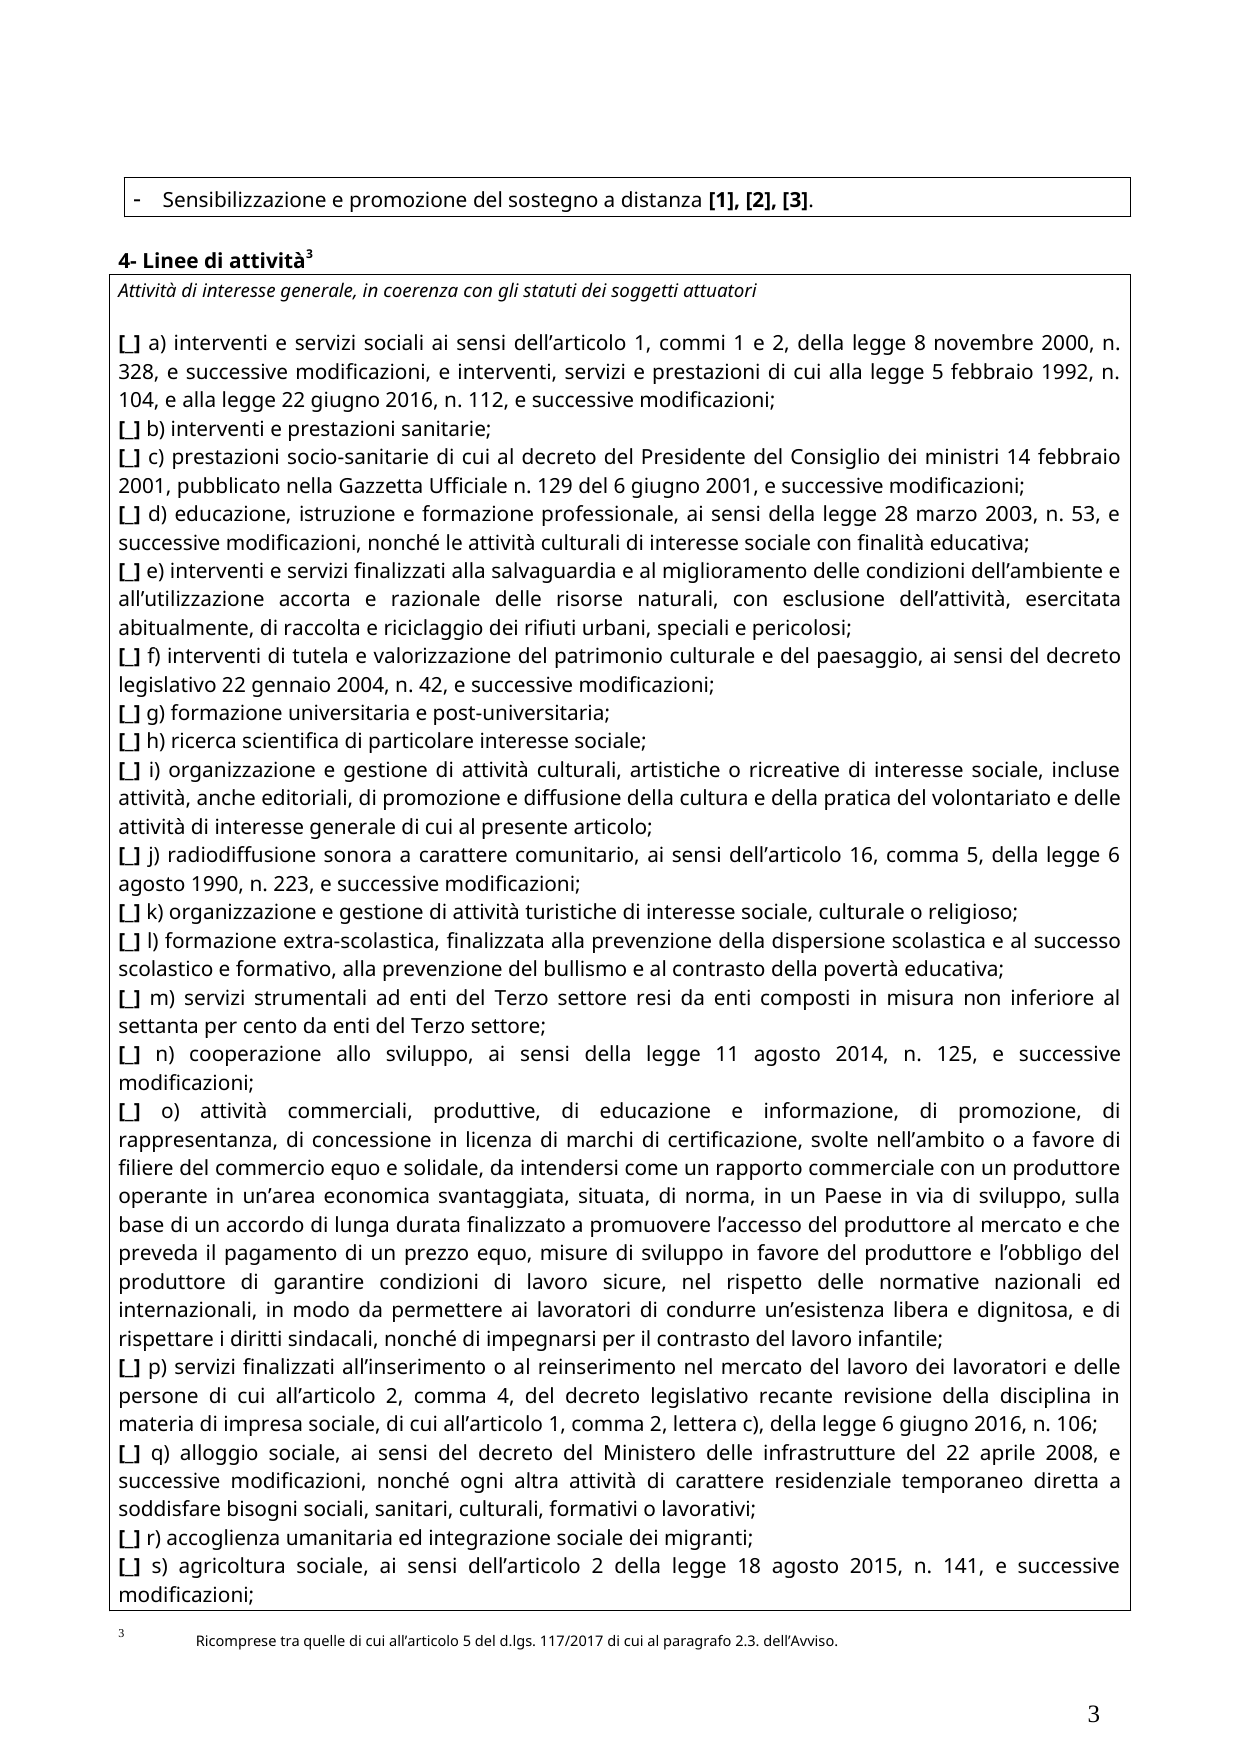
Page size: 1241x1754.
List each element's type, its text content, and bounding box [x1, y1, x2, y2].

text [_] m) servizi strumentali ad enti del Terzo settore resi da enti composti in misura non inferiore al settanta per cento da enti del Terzo settore; [118, 983, 1122, 1039]
text [_] o) attività commerciali, produttive, di educazione e informazione, di promozione, di rappresentanza, di concessione in licenza di marchi di certificazione, svolte nell’ambito o a favore di filiere del commercio equo e solidale, da intendersi come un rapporto commerciale con un produttore operante in un’area economica svantaggiata, situata, di norma, in un Paese in via di sviluppo, sulla base di un accordo di lunga durata finalizzato a promuovere l’accesso del produttore al mercato e che preveda il pagamento di un prezzo equo, misure di sviluppo in favore del produttore e l’obbligo del produttore di garantire condizioni di lavoro sicure, nel rispetto delle normative nazionali ed internazionali, in modo da permettere ai lavoratori di condurre un’esistenza libera e dignitosa, e di rispettare i diritti sindacali, nonché di impegnarsi per il contrasto del lavoro infantile; [118, 1096, 1122, 1352]
text [_] r) accoglienza umanitaria ed integrazione sociale dei migranti; [118, 1523, 1122, 1548]
text [_] n) cooperazione allo sviluppo, ai sensi della legge 11 agosto 2014, n. 125, e successive modificazioni; [118, 1039, 1122, 1096]
text [_] d) educazione, istruzione e formazione professionale, ai sensi della legge 28 marzo 2003, n. 53, e successive modificazioni, nonché le attività culturali di interesse sociale con finalità educativa; [118, 499, 1122, 556]
text [_] c) prestazioni socio-sanitarie di cui al decreto del Presidente del Consiglio dei ministri 14 febbraio 2001, pubblicato nella Gazzetta Ufficiale n. 129 del 6 giugno 2001, e successive modificazioni; [118, 442, 1122, 499]
text [_] p) servizi finalizzati all’inserimento o al reinserimento nel mercato del lavoro dei lavoratori e delle persone di cui all’articolo 2, comma 4, del decreto legislativo recante revisione della disciplina in materia di impresa sociale, di cui all’articolo 1, comma 2, lettera c), della legge 6 giugno 2016, n. 106; [118, 1352, 1122, 1438]
text [_] h) ricerca scientifica di particolare interesse sociale; [118, 727, 1122, 755]
text [_] q) alloggio sociale, ai sensi del decreto del Ministero delle infrastrutture del 22 aprile 2008, e successive modificazioni, nonché ogni altra attività di carattere residenziale temporaneo diretta a soddisfare bisogni sociali, sanitari, culturali, formativi o lavorativi; [118, 1438, 1122, 1523]
list Sensibilizzazione e promozione del sostegno a distanza [1], [2], [3]. [125, 178, 1130, 216]
text [_] g) formazione universitaria e post-universitaria; [118, 698, 1122, 727]
text [_] f) interventi di tutela e valorizzazione del patrimonio culturale e del paesaggio, ai sensi del decreto legislativo 22 gennaio 2004, n. 42, e successive modificazioni; [118, 641, 1122, 698]
text Attività di interesse generale, in coerenza con gli statuti dei soggetti attuatori [110, 275, 1130, 303]
text [_] j) radiodiffusione sonora a carattere comunitario, ai sensi dell’articolo 16, comma 5, della legge 6 agosto 1990, n. 223, e successive modificazioni; [118, 840, 1122, 897]
text [_] b) interventi e prestazioni sanitarie; [118, 414, 1122, 442]
text [_] e) interventi e servizi finalizzati alla salvaguardia e al miglioramento delle condizioni dell’ambiente e all’utilizzazione accorta e razionale delle risorse naturali, con esclusione dell’attività, esercitata abitualmente, di raccolta e riciclaggio dei rifiuti urbani, speciali e pericolosi; [118, 556, 1122, 641]
text 4- Linee di attività [118, 246, 1122, 274]
text [_] s) agricoltura sociale, ai sensi dell’articolo 2 della legge 18 agosto 2015, n. 141, e successive modificazioni; [110, 1548, 1130, 1610]
text [_] k) organizzazione e gestione di attività turistiche di interesse sociale, culturale o religioso; [118, 897, 1122, 926]
text [_] i) organizzazione e gestione di attività culturali, artistiche o ricreative di interesse sociale, incluse attività, anche editoriali, di promozione e diffusione della cultura e della pratica del volontariato e delle attività di interesse generale di cui al presente articolo; [118, 755, 1122, 840]
text [_] a) interventi e servizi sociali ai sensi dell’articolo 1, commi 1 e 2, della legge 8 novembre 2000, n. 328, e successive modificazioni, e interventi, servizi e prestazioni di cui alla legge 5 febbraio 1992, n. 104, e alla legge 22 giugno 2016, n. 112, e successive modificazioni; [118, 328, 1122, 414]
text [_] l) formazione extra-scolastica, finalizzata alla prevenzione della dispersione scolastica e al successo scolastico e formativo, alla prevenzione del bullismo e al contrasto della povertà educativa; [118, 926, 1122, 983]
